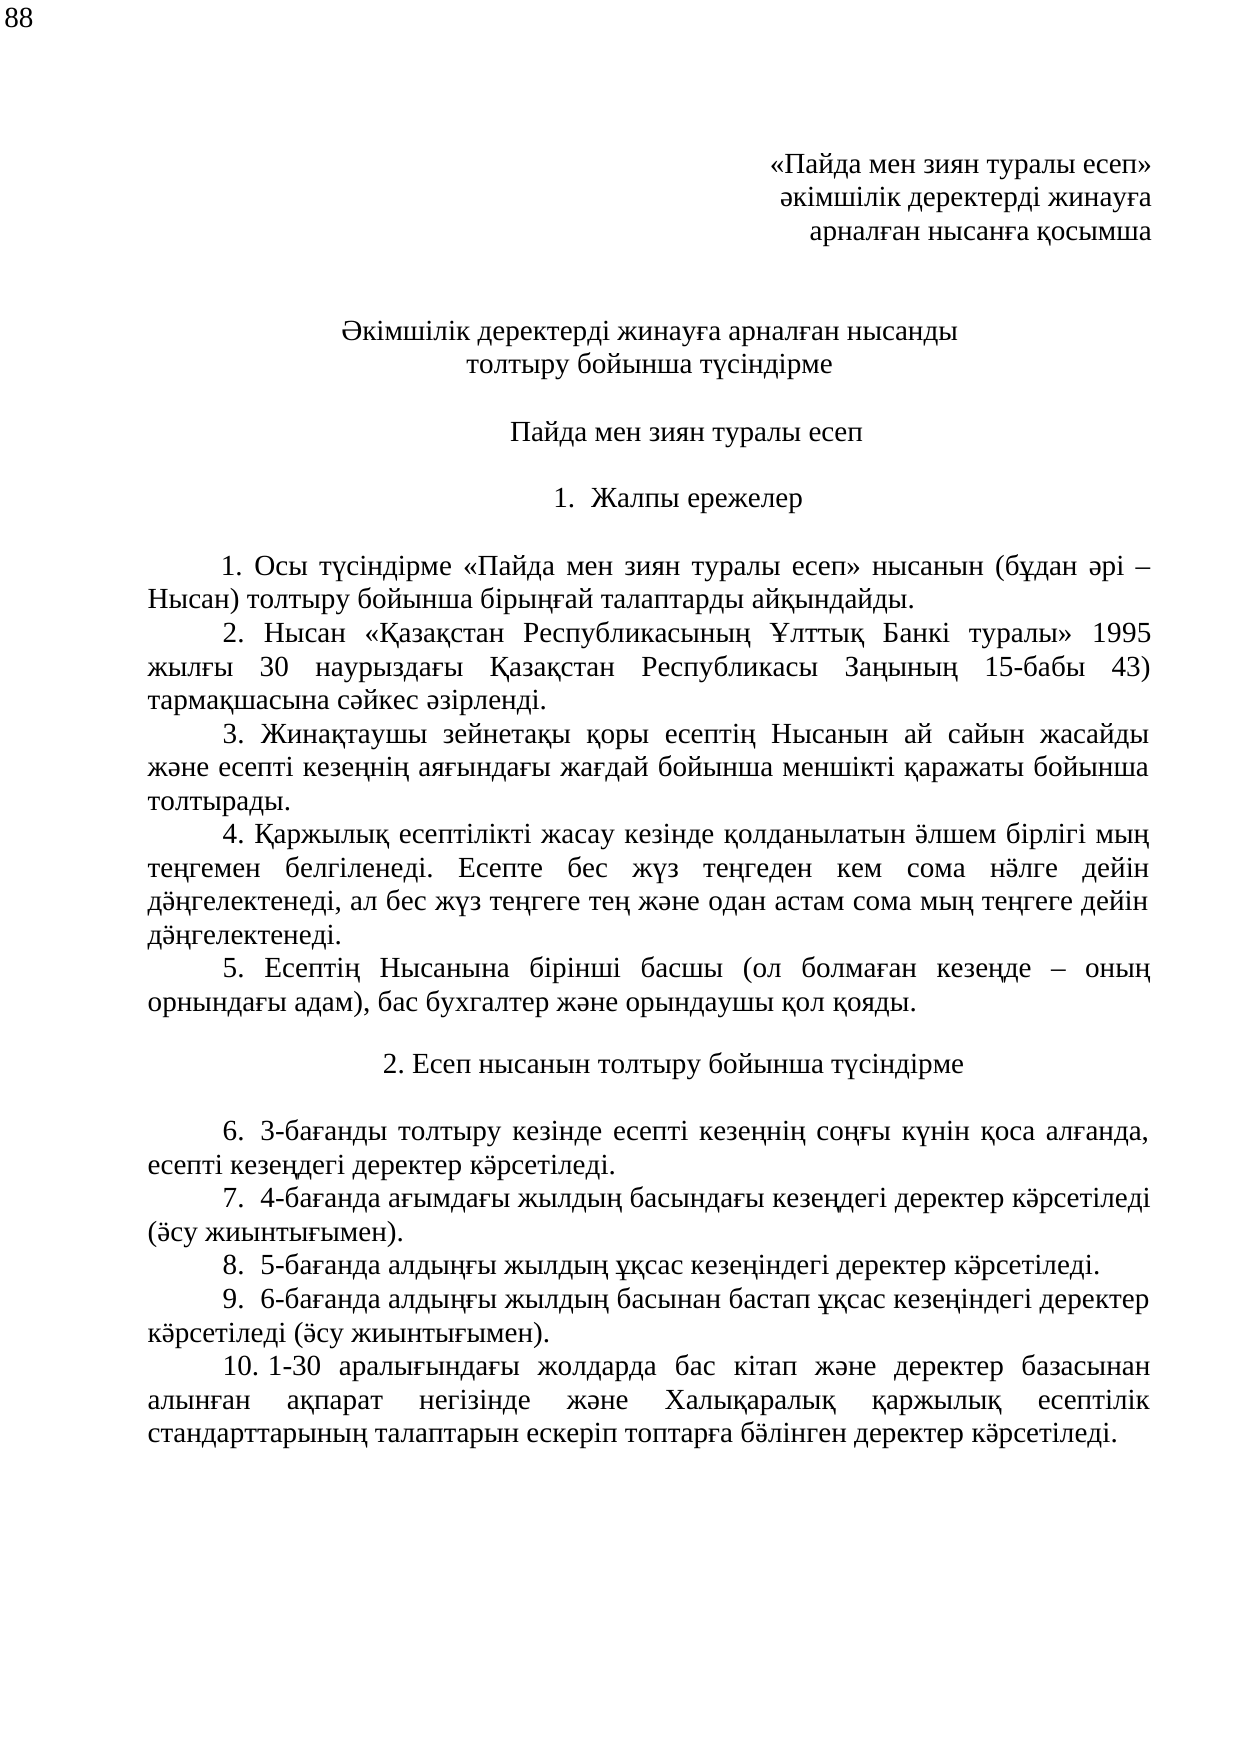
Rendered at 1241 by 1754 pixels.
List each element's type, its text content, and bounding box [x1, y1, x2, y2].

list Нысан «Қазақстан Республикасының Ұлттық Банкі туралы» 1995 жылғы 30 наурыздағы Қазақстан Республикасы Заңының 15-бабы 43) тармақшасына сәйкес әзірленді. [147, 615, 1151, 716]
list Қаржылық есептілікті жасау кезінде қолданылатын ӛлшем бірлігі мың теңгемен белгіленеді. Есепте бес жүз теңгеден кем сома нӛлге дейін дӛңгелектенеді, ал бес жүз теңгеге тең және одан астам сома мың теңгеге дейін дӛңгелектенеді. [147, 816, 1150, 951]
list 3-бағанды толтыру кезінде есепті кезеңнің соңғы күнін қоса алғанда, есепті кезеңдегі деректер кӛрсетіледі. [147, 1113, 1150, 1181]
list 1-30 аралығындағы жолдарда бас кітап және деректер базасынан алынған ақпарат негізінде және Халықаралық қаржылық есептілік стандарттарының талаптарын ескеріп топтарға бӛлінген деректер кӛрсетіледі. [147, 1348, 1151, 1449]
text «Пайда мен зиян туралы есеп» әкімшілік деректерді жинауға арналған нысанға қосымша [766, 146, 1152, 247]
list Жалпы ережелер [553, 481, 1194, 514]
list Есептің Нысанына бірінші басшы (ол болмаған кезеңде – оның орнындағы адам), бас бухгалтер және орындаушы қол қояды. [147, 951, 1151, 1018]
text Пайда мен зиян туралы есеп [510, 414, 1194, 447]
list Осы түсіндірме «Пайда мен зиян туралы есеп» нысанын (бұдан әрі – Нысан) толтыру бойынша бірыңғай талаптарды айқындайды. [147, 548, 1151, 615]
list 6-бағанда алдыңғы жылдың басынан бастап ұқсас кезеңіндегі деректер кӛрсетіледі (ӛсу жиынтығымен). [147, 1281, 1150, 1348]
text Әкімшілік деректерді жинауға арналған нысанды толтыру бойынша түсіндірме [341, 313, 960, 380]
text 2. Есеп нысанын толтыру бойынша түсіндірме [383, 1046, 1194, 1080]
list 5-бағанда алдыңғы жылдың ұқсас кезеңіндегі деректер кӛрсетіледі. [222, 1248, 1194, 1281]
list Жинақтаушы зейнетақы қоры есептің Нысанын ай сайын жасайды және есепті кезеңнің аяғындағы жағдай бойынша меншікті қаражаты бойынша толтырады. [147, 716, 1150, 816]
list 4-бағанда ағымдағы жылдың басындағы кезеңдегі деректер кӛрсетіледі (ӛсу жиынтығымен). [147, 1181, 1151, 1248]
